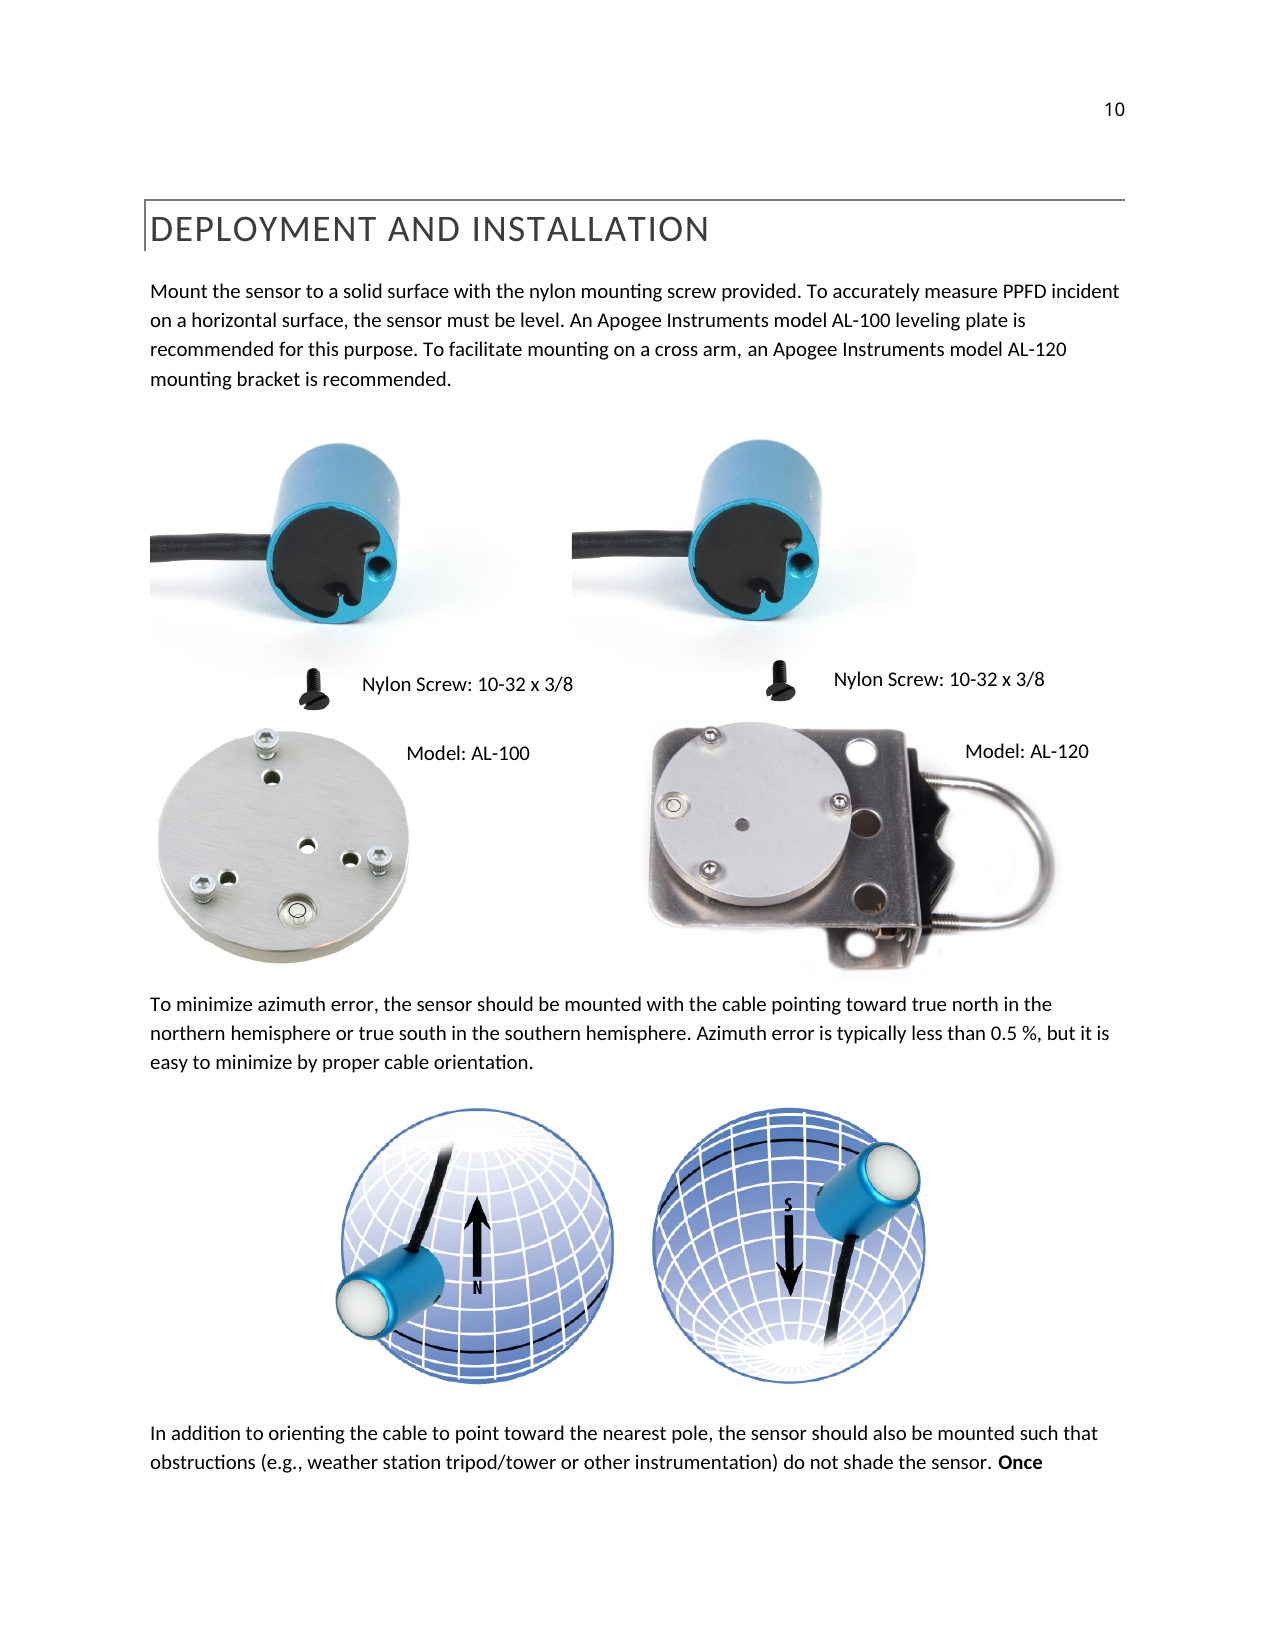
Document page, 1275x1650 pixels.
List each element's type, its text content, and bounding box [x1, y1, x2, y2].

text Mount the sensor to a solid surface with the nylon mounting screw provided. To accurately measure PPFD incident on a horizontal surface, the sensor must be level. An Apogee Instruments model AL-100 leveling plate is recommended for this purpose. To facilitate mounting on a cross arm, an Apogee Instruments model AL-120 mounting bracket is recommended. [150, 278, 1125, 391]
picture [571, 391, 1080, 981]
text To minimize azimuth error, the sensor should be mounted with the cable pointing toward true north in the northern hemisphere or true south in the southern hemisphere. Azimuth error is typically less than 0.5 %, but it is easy to minimize by proper cable orientation. [150, 991, 1125, 1074]
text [150, 1420, 1125, 1475]
picture [150, 391, 539, 967]
subtitle Deployment and Installation [146, 201, 1125, 251]
picture [315, 1099, 960, 1396]
